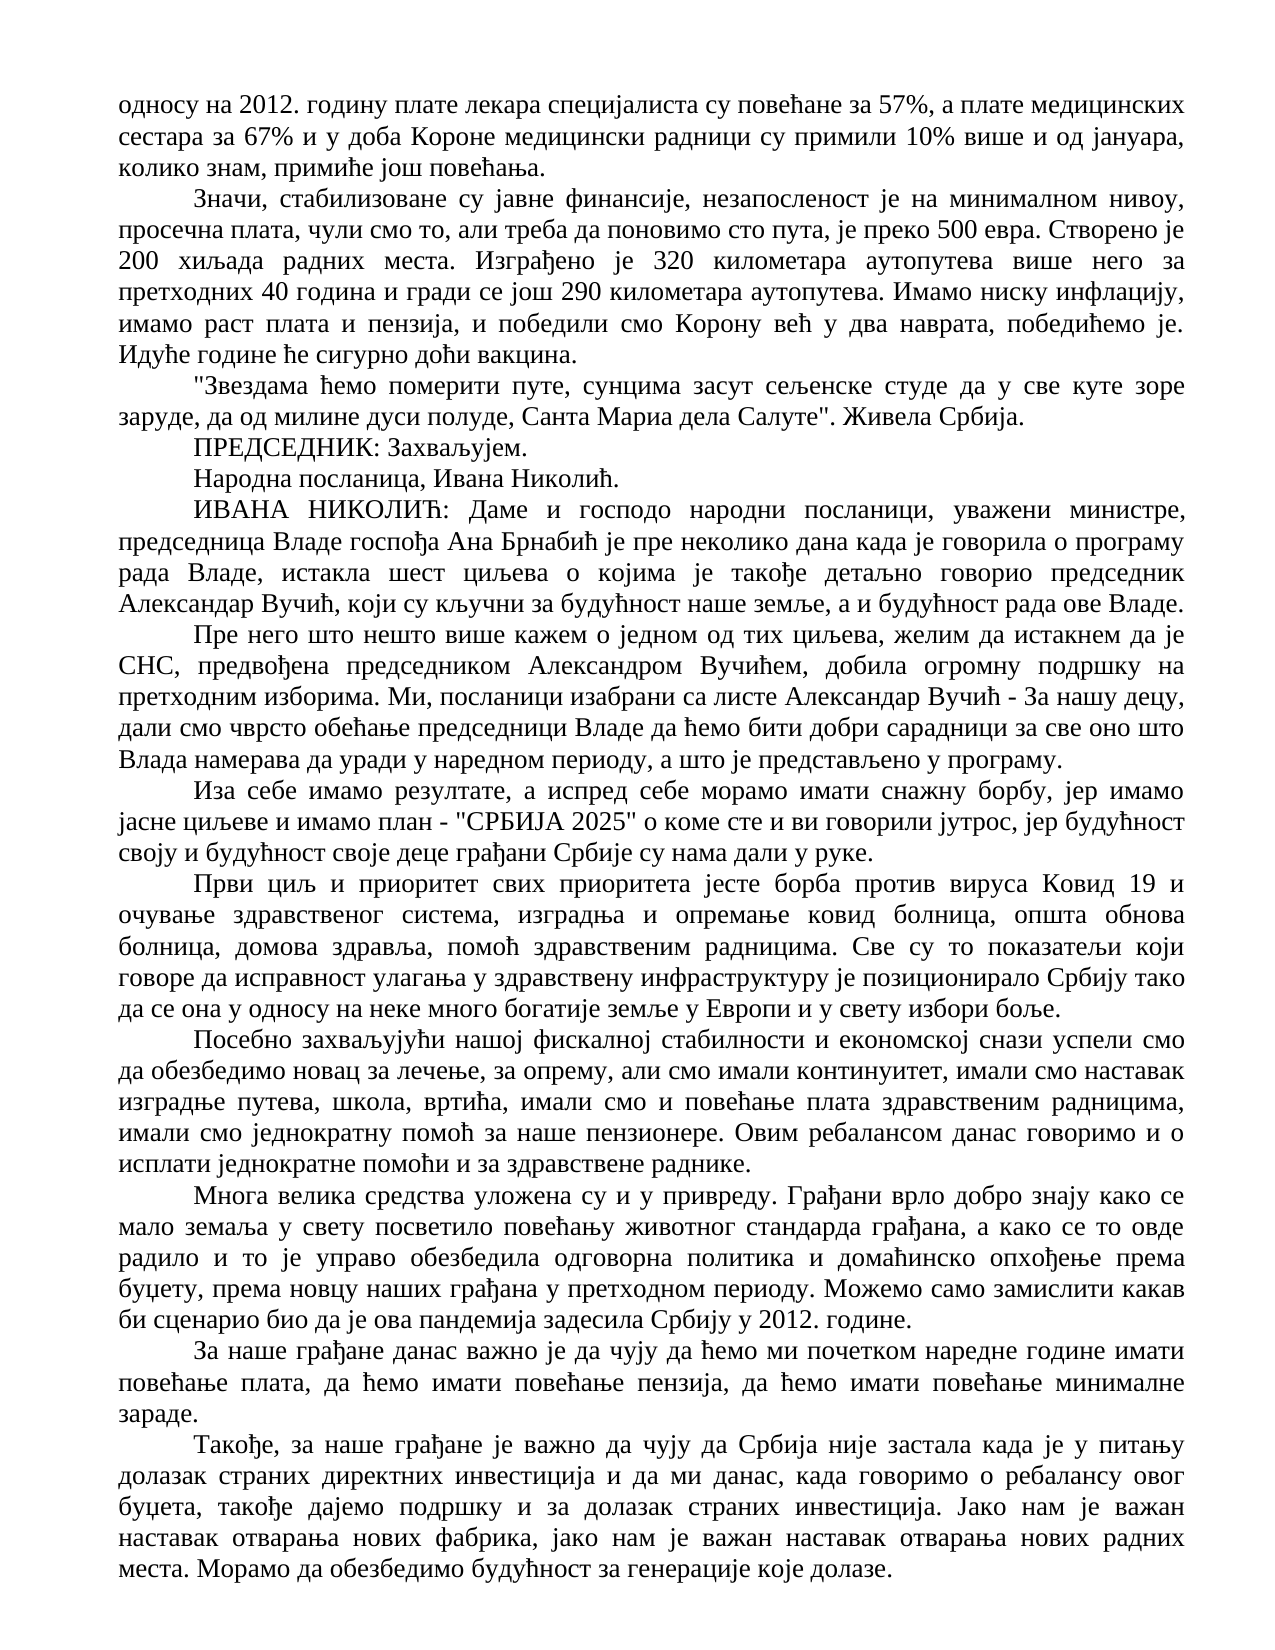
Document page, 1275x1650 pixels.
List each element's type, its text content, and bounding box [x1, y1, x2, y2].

text Многа велика средства уложена су и у привреду. Грађани врло добро знају како се мало земаља у свету посветило повећању животног стандарда грађана, а како се то овде радило и то је управо обезбедила одговорна политика и домаћинско опхођење према буџету, према новцу наших грађана у претходном периоду. Можемо само замислити какав би сценарио био да је ова пандемија задесила Србију у 2012. године. [118, 1179, 1186, 1334]
text Народна посланица, Ивана Николић. [118, 462, 1186, 493]
text "Звездама ћемо померити путе, сунцима засут сељенске студе да у све куте зоре заруде, да од милине дуси полуде, Санта Мариа дела Салуте". Живела Србија. [118, 369, 1186, 431]
text ПРЕДСЕДНИК: Захваљујем. [118, 431, 1186, 462]
text Значи, стабилизоване су јавне финансије, незапосленост је на минималном нивоу, просечна плата, чули смо то, али треба да поновимо сто пута, је преко 500 евра. Створено је 200 хиљада радних места. Изграђено је 320 километара аутопутева више него за претходних 40 година и гради се још 290 километара аутопутева. Имамо ниску инфлацију, имамо раст плата и пензија, и победили смо Корону већ у два наврата, победићемо је. Идуће године ће сигурно доћи вакцина. [118, 182, 1186, 369]
text Такође, за наше грађане је важно да чују да Србија није застала када је у питању долазак страних директних инвестиција и да ми данас, када говоримо о ребалансу овог буџета, такође дајемо подршку и за долазак страних инвестиција. Јако нам је важан наставак отварања нових фабрика, јако нам је важан наставак отварања нових радних места. Морамо да обезбедимо будућност за генерације које долазе. [118, 1428, 1186, 1584]
text За наше грађане данас важно је да чују да ћемо ми почетком наредне године имати повећање плата, да ћемо имати повећање пензија, да ћемо имати повећање минималне зараде. [118, 1334, 1186, 1428]
text Посебно захваљујући нашој фискалној стабилности и економској снази успели смо да обезбедимо новац за лечење, за опрему, али смо имали континуитет, имали смо наставак изградње путева, школа, вртића, имали смо и повећање плата здравственим радницима, имали смо једнократну помоћ за наше пензионере. Овим ребалансом данас говоримо и о исплати једнократне помоћи и за здравствене раднике. [118, 1023, 1186, 1179]
text Иза себе имамо резултате, а испред себе морамо имати снажну борбу, јер имамо јасне циљеве и имамо план - "СРБИЈА 2025" о коме сте и ви говорили јутрос, јер будућност своју и будућност своје деце грађани Србије су нама дали у руке. [118, 774, 1186, 867]
text ИВАНА НИКОЛИЋ: Даме и господо народни посланици, уважени министре, председница Владе госпођа Ана Брнабић је пре неколико дана када је говорила о програму рада Владе, истакла шест циљева о којима је такође детаљно говорио председник Александар Вучић, који су кључни за будућност наше земље, а и будућност рада ове Владе. [118, 493, 1186, 618]
text Пре него што нешто више кажем о једном од тих циљева, желим да истакнем да је СНС, предвођена председником Александром Вучићем, добила огромну подршку на претходним изборима. Ми, посланици изабрани са листе Александар Вучић - За нашу децу, дали смо чврсто обећање председници Владе да ћемо бити добри сарадници за све оно што Влада намерава да уради у наредном периоду, а што је представљено у програму. [118, 618, 1186, 774]
text Први циљ и приоритет свих приоритета јесте борба против вируса Ковид 19 и очување здравственог система, изградња и опремање ковид болница, општа обнова болница, домова здравља, помоћ здравственим радницима. Све су то показатељи који говоре да исправност улагања у здравствену инфраструктуру је позиционирало Србију тако да се она у односу на неке много богатије земље у Европи и у свету избори боље. [118, 867, 1186, 1023]
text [118, 89, 1186, 182]
